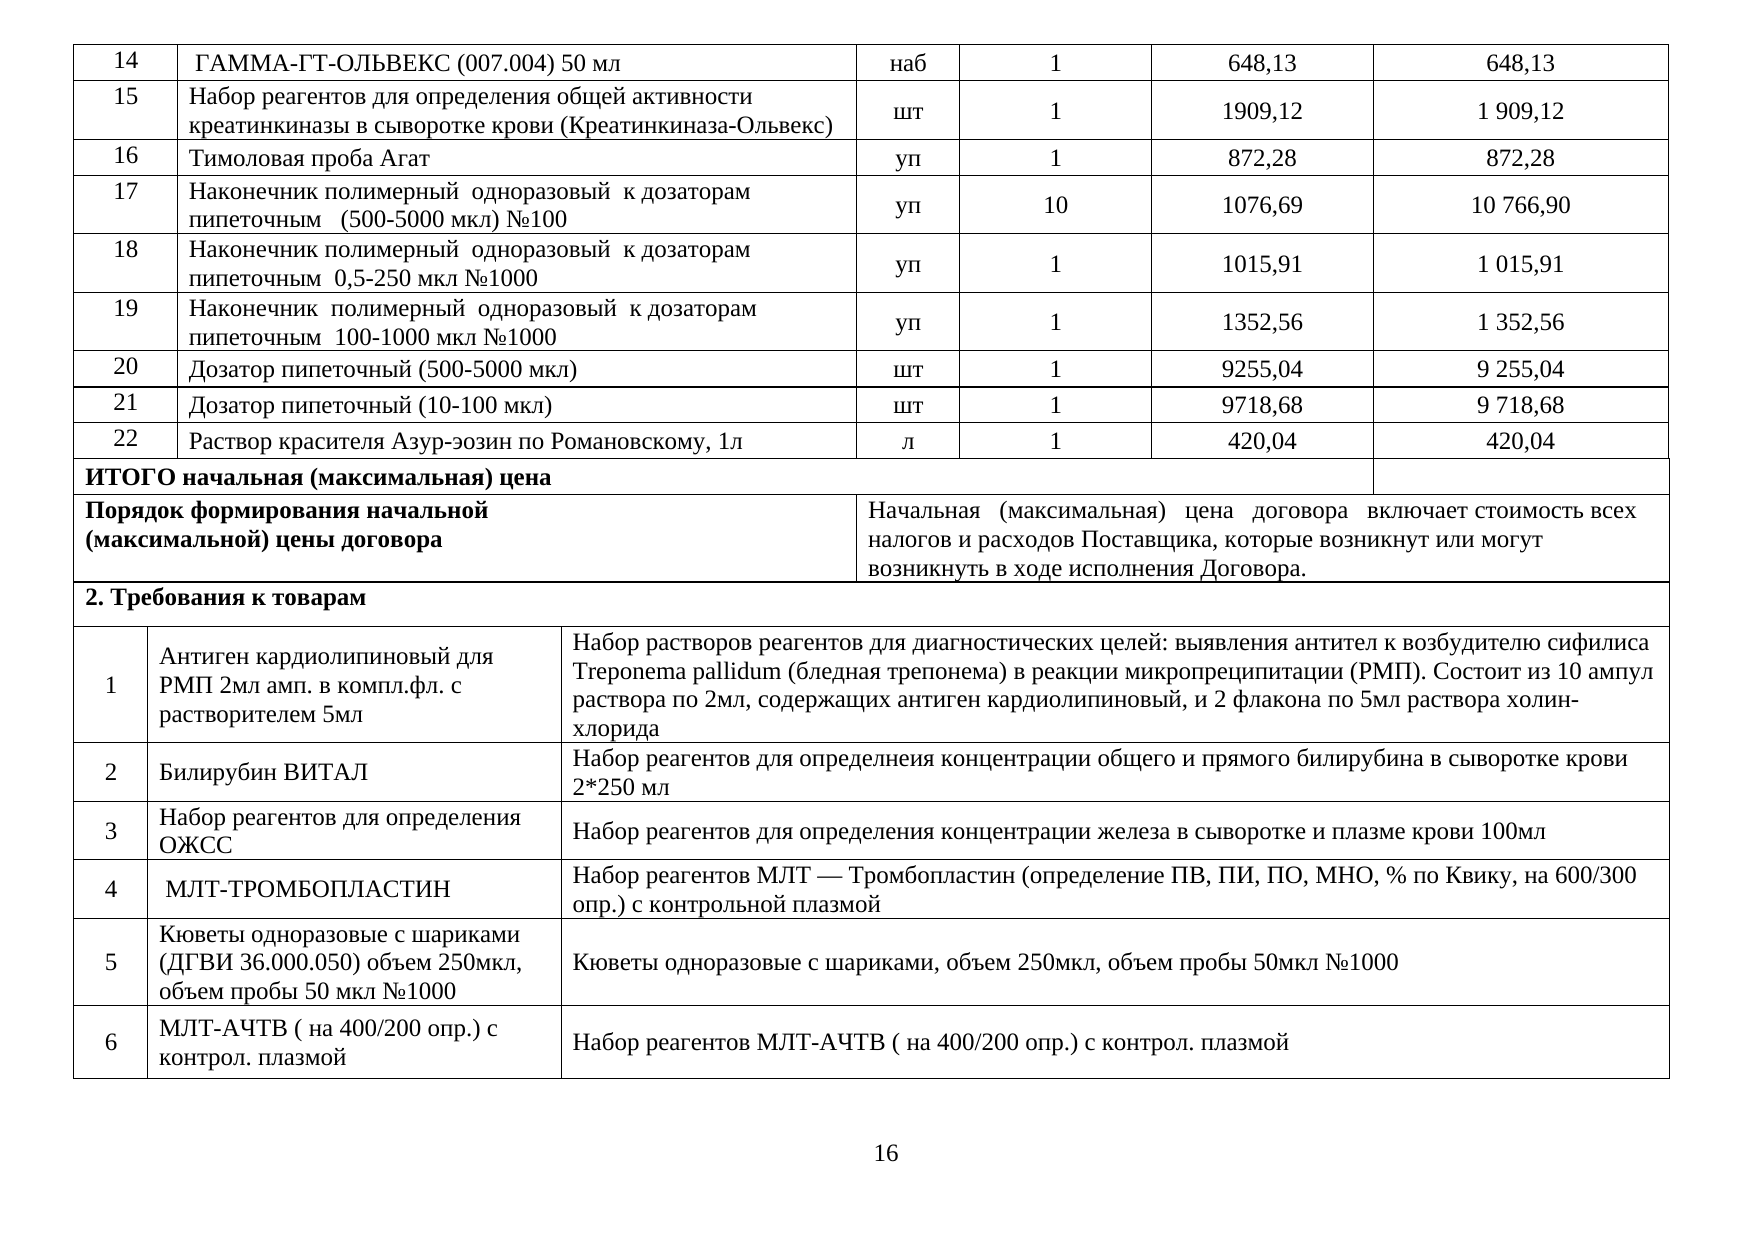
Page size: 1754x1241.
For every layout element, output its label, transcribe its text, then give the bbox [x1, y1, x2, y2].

table_cell 19 [74, 293, 177, 350]
table_cell 14 [74, 45, 177, 80]
table_cell 3 [74, 802, 147, 859]
table_cell МЛТ-ТРОМБОПЛАСТИН [148, 860, 561, 918]
table_cell Наконечник полимерный одноразовый к дозаторам пипеточным (500-5000 мкл) №100 [178, 176, 856, 233]
table_cell ГАММА-ГТ-ОЛЬВЕКС (007.004) 50 мл [178, 45, 856, 80]
table_cell Набор реагентов МЛТ-АЧТВ ( на 400/200 опр.) с контрол. плазмой [562, 1006, 1669, 1078]
table_cell Набор реагентов для определнеия концентрации общего и прямого билирубина в сыворотке крови 2*250 мл [562, 743, 1669, 801]
table_cell 4 [74, 860, 147, 918]
table_cell 9255,04 [1152, 351, 1373, 386]
table_cell 15 [74, 81, 177, 139]
table_cell 1 015,91 [1374, 234, 1668, 292]
table_cell 20 [74, 351, 177, 386]
table_cell Набор реагентов для определения ОЖСС [148, 802, 561, 859]
table_cell 21 [74, 388, 177, 422]
table_cell Дозатор пипеточный (10-100 мкл) [178, 388, 856, 422]
table_cell Набор реагентов МЛТ — Тромбопластин (определение ПВ, ПИ, ПО, МНО, % по Квику, на 600/300 опр.) с контрольной плазмой [562, 860, 1669, 918]
table_cell 1 [960, 388, 1151, 422]
table_cell уп [857, 234, 959, 292]
table_cell л [857, 423, 959, 458]
table_cell шт [857, 351, 959, 386]
table_cell Наконечник полимерный одноразовый к дозаторам пипеточным 100-1000 мкл №1000 [178, 293, 856, 350]
table_cell 1015,91 [1152, 234, 1373, 292]
table_cell уп [857, 176, 959, 233]
table_cell Билирубин ВИТАЛ [148, 743, 561, 801]
table_cell МЛТ-АЧТВ ( на 400/200 опр.) с контрол. плазмой [148, 1006, 561, 1078]
table_cell 1909,12 [1152, 81, 1373, 139]
table_cell Кюветы одноразовые с шариками (ДГВИ 36.000.050) объем 250мкл, объем пробы 50 мкл №1000 [148, 919, 561, 1005]
table_cell Набор реагентов для определения концентрации железа в сыворотке и плазме крови 100мл [562, 802, 1669, 859]
table_cell 420,04 [1152, 423, 1373, 458]
table_cell 1 [960, 140, 1151, 175]
table_cell 648,13 [1152, 45, 1373, 80]
table_cell 1 [960, 81, 1151, 139]
table_cell 1 [960, 45, 1151, 80]
table_cell Начальная (максимальная) цена договора включает стоимость всех налогов и расходов Поставщика, которые возникнут или могут возникнуть в ходе исполнения Договора. [857, 495, 1669, 581]
table_cell Набор реагентов для определения общей активности креатинкиназы в сыворотке крови (Креатинкиназа-Ольвекс) [178, 81, 856, 139]
table_cell 1352,56 [1152, 293, 1373, 350]
table_cell 648,13 [1374, 45, 1668, 80]
table_cell 9 718,68 [1374, 388, 1668, 422]
table_cell 1 [960, 234, 1151, 292]
table_cell 1 [960, 351, 1151, 386]
table_cell 2 [74, 743, 147, 801]
table_cell [1374, 459, 1669, 494]
table_cell 420,04 [1374, 423, 1668, 458]
table_cell Дозатор пипеточный (500-5000 мкл) [178, 351, 856, 386]
table_cell 1 [960, 293, 1151, 350]
table_cell 10 [960, 176, 1151, 233]
table_cell 1 [74, 627, 147, 742]
table_cell 6 [74, 1006, 147, 1078]
table_cell наб [857, 45, 959, 80]
table_cell Раствор красителя Азур-эозин по Романовскому, 1л [178, 423, 856, 458]
table_cell 16 [74, 140, 177, 175]
table_cell 17 [74, 176, 177, 233]
table_cell 2. Требования к товарам [74, 583, 1669, 626]
table_cell 10 766,90 [1374, 176, 1668, 233]
table_cell 9718,68 [1152, 388, 1373, 422]
table_cell 1 909,12 [1374, 81, 1668, 139]
table_cell 872,28 [1374, 140, 1668, 175]
table_cell 1 [960, 423, 1151, 458]
table_cell ИТОГО начальная (максимальная) цена [74, 459, 1373, 494]
table_cell шт [857, 81, 959, 139]
table_cell 872,28 [1152, 140, 1373, 175]
table_cell 1076,69 [1152, 176, 1373, 233]
table_cell уп [857, 140, 959, 175]
table_cell Антиген кардиолипиновый для РМП 2мл амп. в компл.фл. с растворителем 5мл [148, 627, 561, 742]
table_cell 22 [74, 423, 177, 458]
table_cell Кюветы одноразовые с шариками, объем 250мкл, объем пробы 50мкл №1000 [562, 919, 1669, 1005]
table_cell Тимоловая проба Агат [178, 140, 856, 175]
table_cell 1 352,56 [1374, 293, 1668, 350]
table_cell шт [857, 388, 959, 422]
table_cell 5 [74, 919, 147, 1005]
table_cell 18 [74, 234, 177, 292]
table_cell уп [857, 293, 959, 350]
table_cell 9 255,04 [1374, 351, 1668, 386]
table_cell Порядок формирования начальной (максимальной) цены договора [74, 495, 856, 581]
table_cell Набор растворов реагентов для диагностических целей: выявления антител к возбудителю сифилиса Treponema pallidum (бледная трепонема) в реакции микропреципитации (РМП). Состоит из 10 ампул раствора по 2мл, содержащих антиген кардиолипиновый, и 2 флакона по 5мл раствора холин-хлорида [562, 627, 1669, 742]
table_cell Наконечник полимерный одноразовый к дозаторам пипеточным 0,5-250 мкл №1000 [178, 234, 856, 292]
